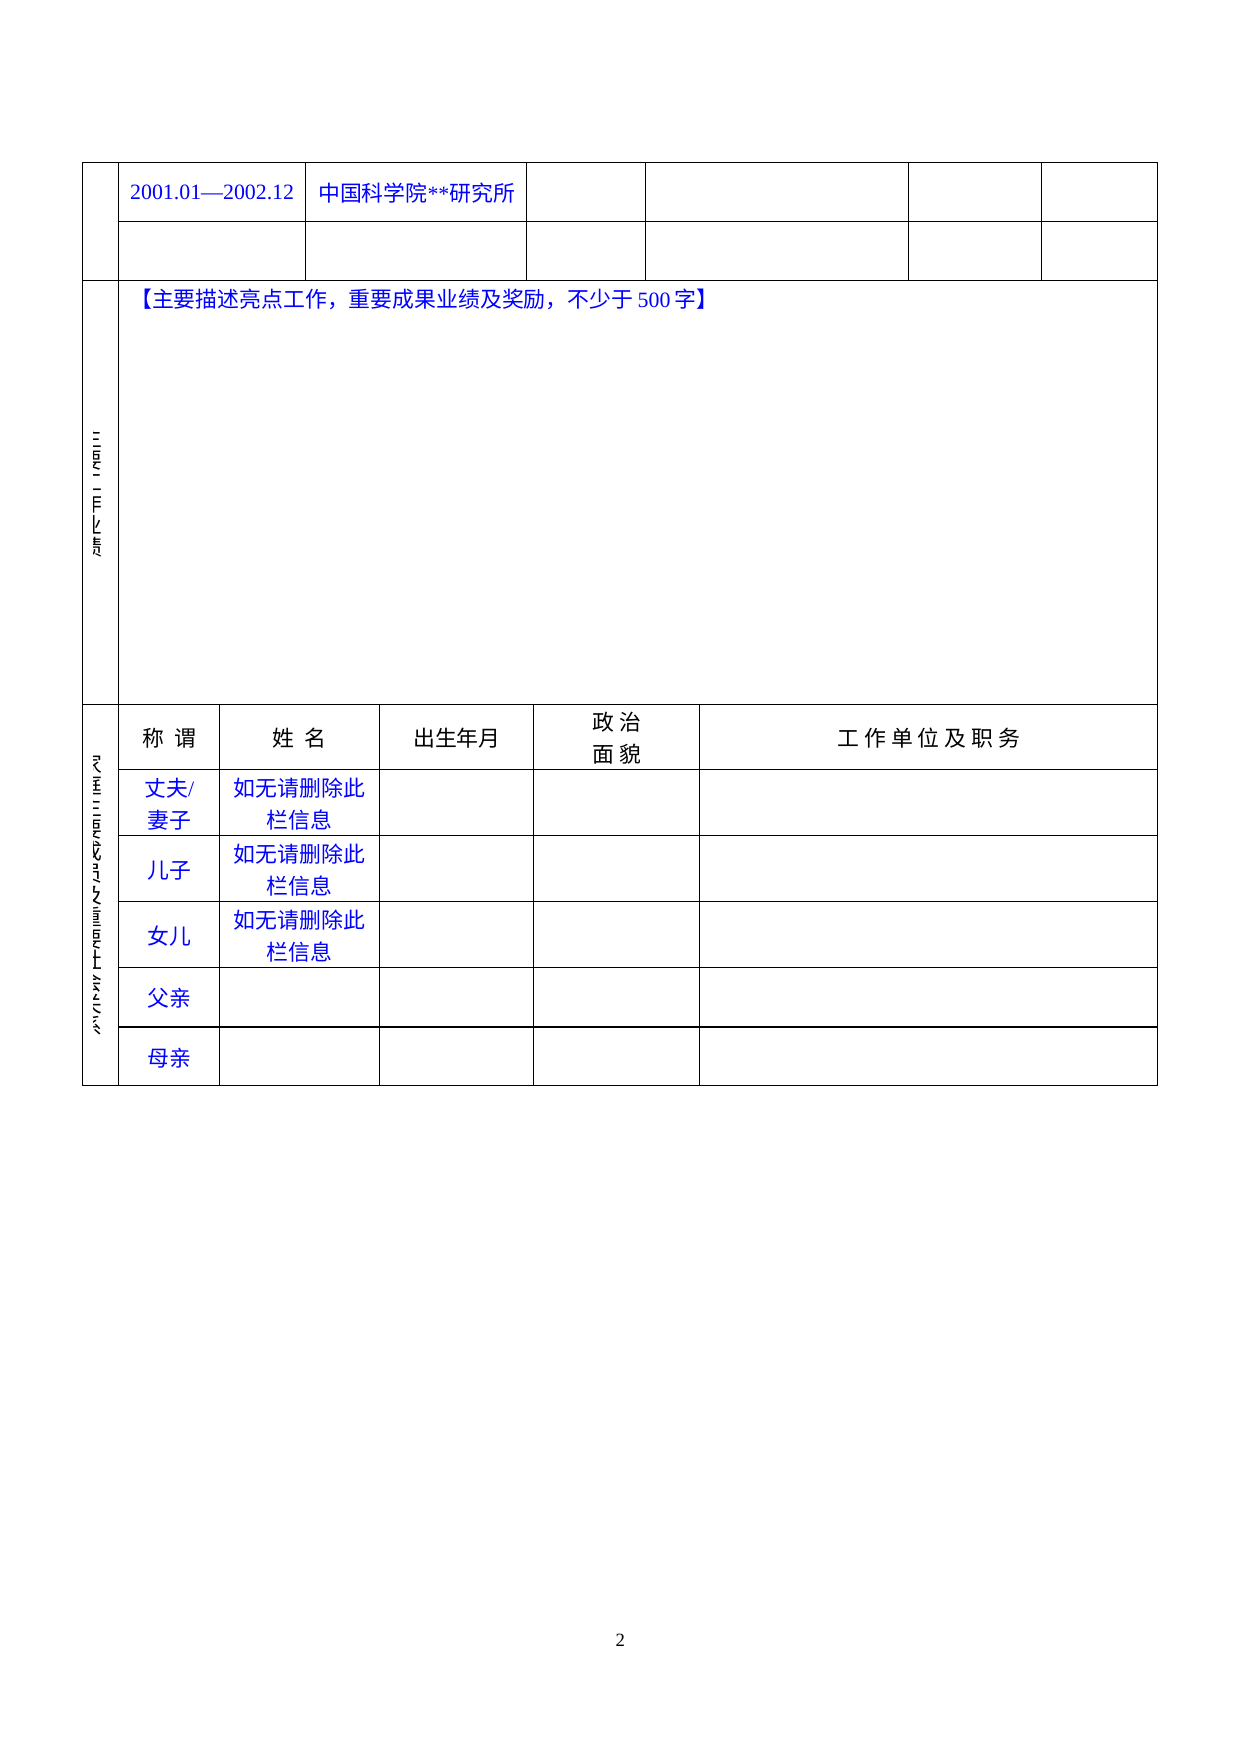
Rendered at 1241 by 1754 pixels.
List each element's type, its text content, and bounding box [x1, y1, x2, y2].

table_cell 中国科学院**研究所 [306, 163, 526, 221]
table_cell 姓 名 [220, 705, 379, 769]
table_cell [534, 836, 699, 901]
table_cell 2001.01—2002.12 [119, 163, 305, 221]
table_cell 儿子 [119, 836, 219, 901]
table_cell 如无请删除此栏信息 [220, 836, 379, 901]
table_cell [380, 1028, 533, 1085]
table_cell [646, 163, 908, 221]
table_cell [700, 770, 1157, 835]
table_cell [1042, 163, 1157, 221]
table_cell [220, 1028, 379, 1085]
table_cell [534, 968, 699, 1026]
table_cell 称 谓 [119, 705, 219, 769]
table_cell 政 治 面 貌 [534, 705, 699, 769]
table_cell [380, 902, 533, 967]
table_cell [700, 902, 1157, 967]
table_cell 【主要描述亮点工作，重要成果业绩及奖励，不少于500字】 [119, 281, 1157, 704]
table_cell [527, 222, 645, 280]
table_cell [119, 222, 305, 280]
table_cell [700, 836, 1157, 901]
table_cell [380, 836, 533, 901]
table_cell 母亲 [119, 1028, 219, 1085]
table_cell [380, 770, 533, 835]
table_cell 如无请删除此栏信息 [220, 770, 379, 835]
table_cell [534, 902, 699, 967]
table_cell [646, 222, 908, 280]
table_cell 女儿 [119, 902, 219, 967]
table_cell [700, 1028, 1157, 1085]
table_cell 主要工作业绩 [83, 281, 118, 704]
table_cell [527, 163, 645, 221]
table_cell 如无请删除此栏信息 [220, 902, 379, 967]
table_cell 家庭主要成员及重要社会关系 [83, 705, 118, 1085]
table_cell [380, 968, 533, 1026]
table_cell [220, 968, 379, 1026]
table_cell 工 作 单 位 及 职 务 [700, 705, 1157, 769]
table_cell [534, 770, 699, 835]
table_cell [306, 222, 526, 280]
table_cell 出生年月 [380, 705, 533, 769]
table_cell [1042, 222, 1157, 280]
table_cell [534, 1028, 699, 1085]
table_cell [909, 163, 1041, 221]
table_cell [700, 968, 1157, 1026]
table_cell [909, 222, 1041, 280]
table_cell 丈夫/ 妻子 [119, 770, 219, 835]
table_cell 父亲 [119, 968, 219, 1026]
